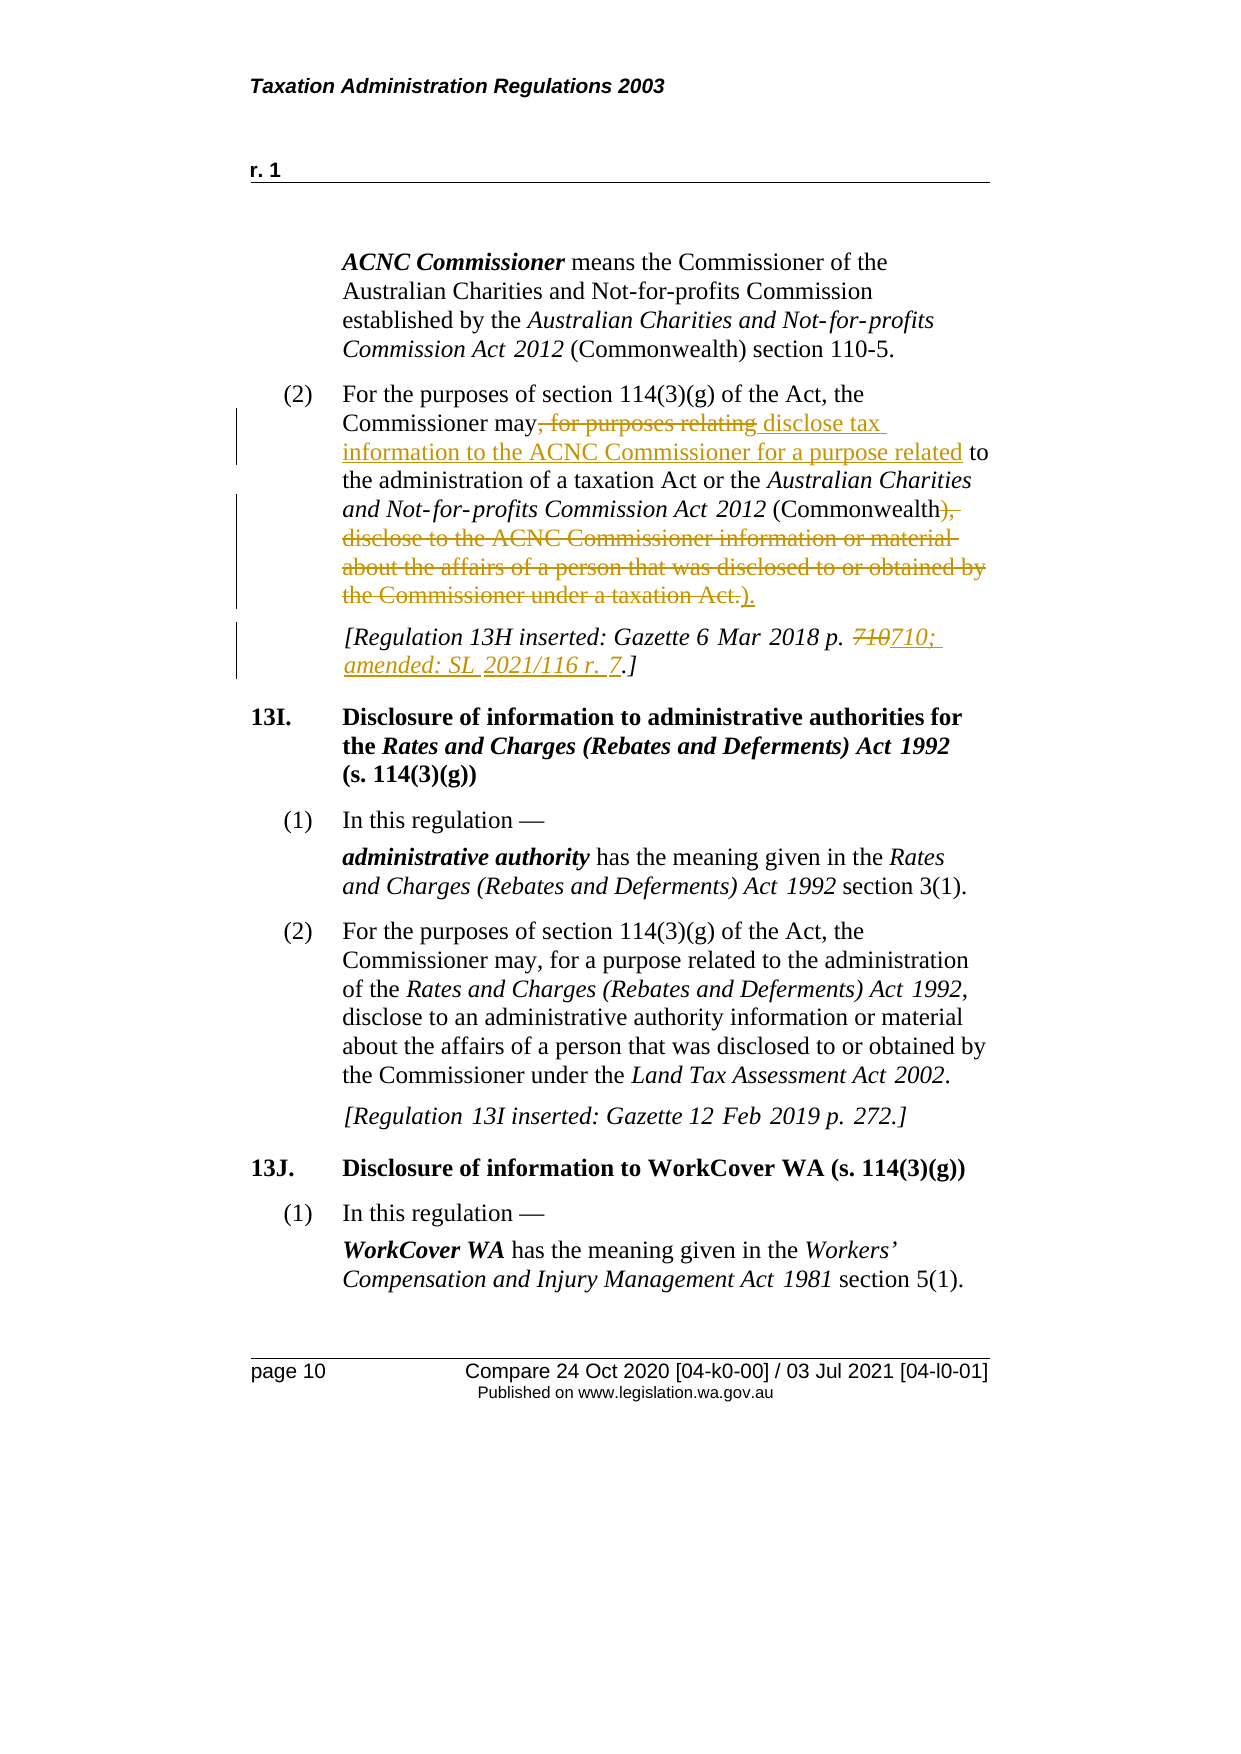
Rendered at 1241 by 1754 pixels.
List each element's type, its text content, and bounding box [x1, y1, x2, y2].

text [Regulation 13I inserted: Gazette 12 Feb 2019 p. 272.] [251, 1101, 990, 1130]
text (1) In this regulation — [251, 805, 990, 834]
text (2) For the purposes of section 114(3)(g) of the Act, the Commissioner may, for a purpose related to the administration of the Rates and Charges (Rebates and Deferments) Act 1992, disclose to an administrative authority information or material about the affairs of a person that was disclosed to or obtained by the Commissioner under the Land Tax Assessment Act 2002. [251, 916, 990, 1089]
text [Regulation 13H inserted: Gazette 6 Mar 2018 p. .] [251, 622, 990, 679]
text ACNC Commissioner means the Commissioner of the Australian Charities and Not-for-profits Commission established by the Australian Charities and Not-for-profits Commission Act 2012 (Commonwealth) section 110-5. [251, 247, 990, 362]
subtitle 13I. Disclosure of information to administrative authorities for the Rates and Charges (Rebates and Deferments) Act 1992 (s. 114(3)(g)) [251, 702, 990, 788]
subtitle 13J. Disclosure of information to WorkCover WA (s. 114(3)(g)) [251, 1153, 990, 1182]
text administrative authority has the meaning given in the Rates and Charges (Rebates and Deferments) Act 1992 section 3(1). [251, 842, 990, 899]
text (2) For the purposes of section 114(3)(g) of the Act, the Commissioner may to the administration of a taxation Act or the Australian Charities and Not-for-profits Commission Act 2012 (Commonwealth [251, 379, 990, 609]
text WorkCover WA has the meaning given in the Workers’ Compensation and Injury Management Act 1981 section 5(1). [251, 1235, 990, 1293]
text (1) In this regulation — [251, 1198, 990, 1227]
